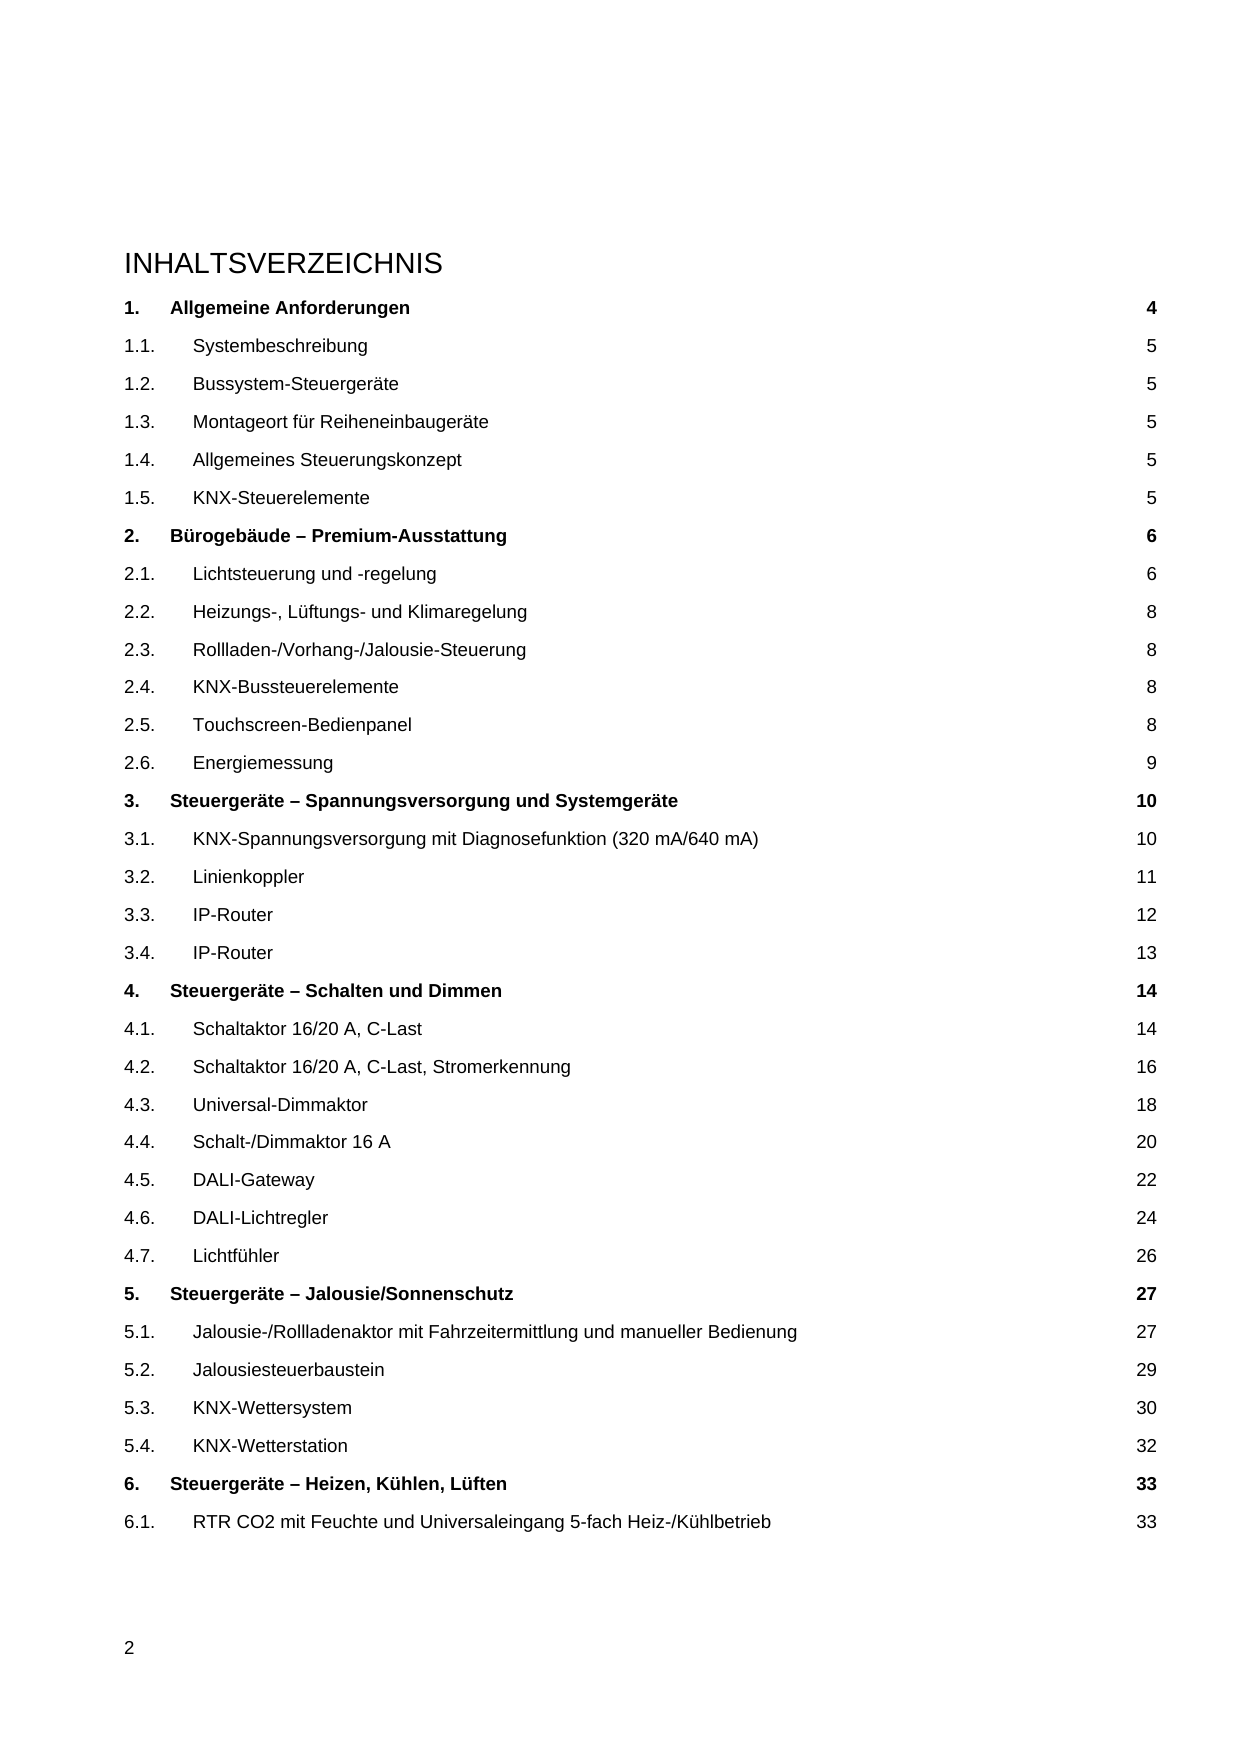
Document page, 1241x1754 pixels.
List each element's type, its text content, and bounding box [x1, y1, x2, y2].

text 5.3. KNX-Wettersystem 30 [124, 1397, 1158, 1418]
text 1.5. KNX-Steuerelemente 5 [124, 487, 1158, 508]
text 2.4. KNX-Bussteuerelemente 8 [124, 676, 1158, 698]
text 1. Allgemeine Anforderungen 4 [124, 297, 1158, 319]
text 5.2. Jalousiesteuerbaustein 29 [124, 1359, 1158, 1380]
text 5.1. Jalousie-/Rollladenaktor mit Fahrzeitermittlung und manueller Bedienung 27 [124, 1321, 1158, 1342]
text 3.3. IP-Router 12 [124, 904, 1158, 925]
text 4.1. Schaltaktor 16/20 A, C-Last 14 [124, 1017, 1158, 1039]
text 2. Bürogebäude – Premium-Ausstattung 6 [124, 524, 1158, 546]
text 1.3. Montageort für Reiheneinbaugeräte 5 [124, 411, 1158, 432]
text 2.6. Energiemessung 9 [124, 752, 1158, 774]
text INHALTSVERZEICHNIS [124, 246, 1158, 279]
text 4.2. Schaltaktor 16/20 A, C-Last, Stromerkennung 16 [124, 1055, 1158, 1077]
text 6. Steuergeräte – Heizen, Kühlen, Lüften 33 [124, 1472, 1158, 1494]
text 2.5. Touchscreen-Bedienpanel 8 [124, 714, 1158, 736]
text 3.2. Linienkoppler 11 [124, 866, 1158, 887]
text 2.1. Lichtsteuerung und -regelung 6 [124, 562, 1158, 584]
text 2.3. Rollladen-/Vorhang-/Jalousie-Steuerung 8 [124, 638, 1158, 660]
text 4.4. Schalt-/Dimmaktor 16 A 20 [124, 1131, 1158, 1153]
text 3.4. IP-Router 13 [124, 942, 1158, 963]
text 5. Steuergeräte – Jalousie/Sonnenschutz 27 [124, 1283, 1158, 1304]
text 5.4. KNX-Wetterstation 32 [124, 1434, 1158, 1456]
text 4.5. DALI-Gateway 22 [124, 1169, 1158, 1191]
text 4.7. Lichtfühler 26 [124, 1245, 1158, 1267]
text 3. Steuergeräte – Spannungsversorgung und Systemgeräte 10 [124, 790, 1158, 812]
text 1.4. Allgemeines Steuerungskonzept 5 [124, 449, 1158, 470]
text 4.6. DALI-Lichtregler 24 [124, 1207, 1158, 1229]
text 3.1. KNX-Spannungsversorgung mit Diagnosefunktion (320 mA/640 mA) 10 [124, 828, 1158, 849]
text 4.3. Universal-Dimmaktor 18 [124, 1093, 1158, 1115]
text 2.2. Heizungs-, Lüftungs- und Klimaregelung 8 [124, 600, 1158, 622]
text 4. Steuergeräte – Schalten und Dimmen 14 [124, 979, 1158, 1001]
text 6.1. RTR CO2 mit Feuchte und Universaleingang 5-fach Heiz-/Kühlbetrieb 33 [124, 1510, 1158, 1532]
text 1.1. Systembeschreibung 5 [124, 335, 1158, 357]
text 1.2. Bussystem-Steuergeräte 5 [124, 373, 1158, 394]
